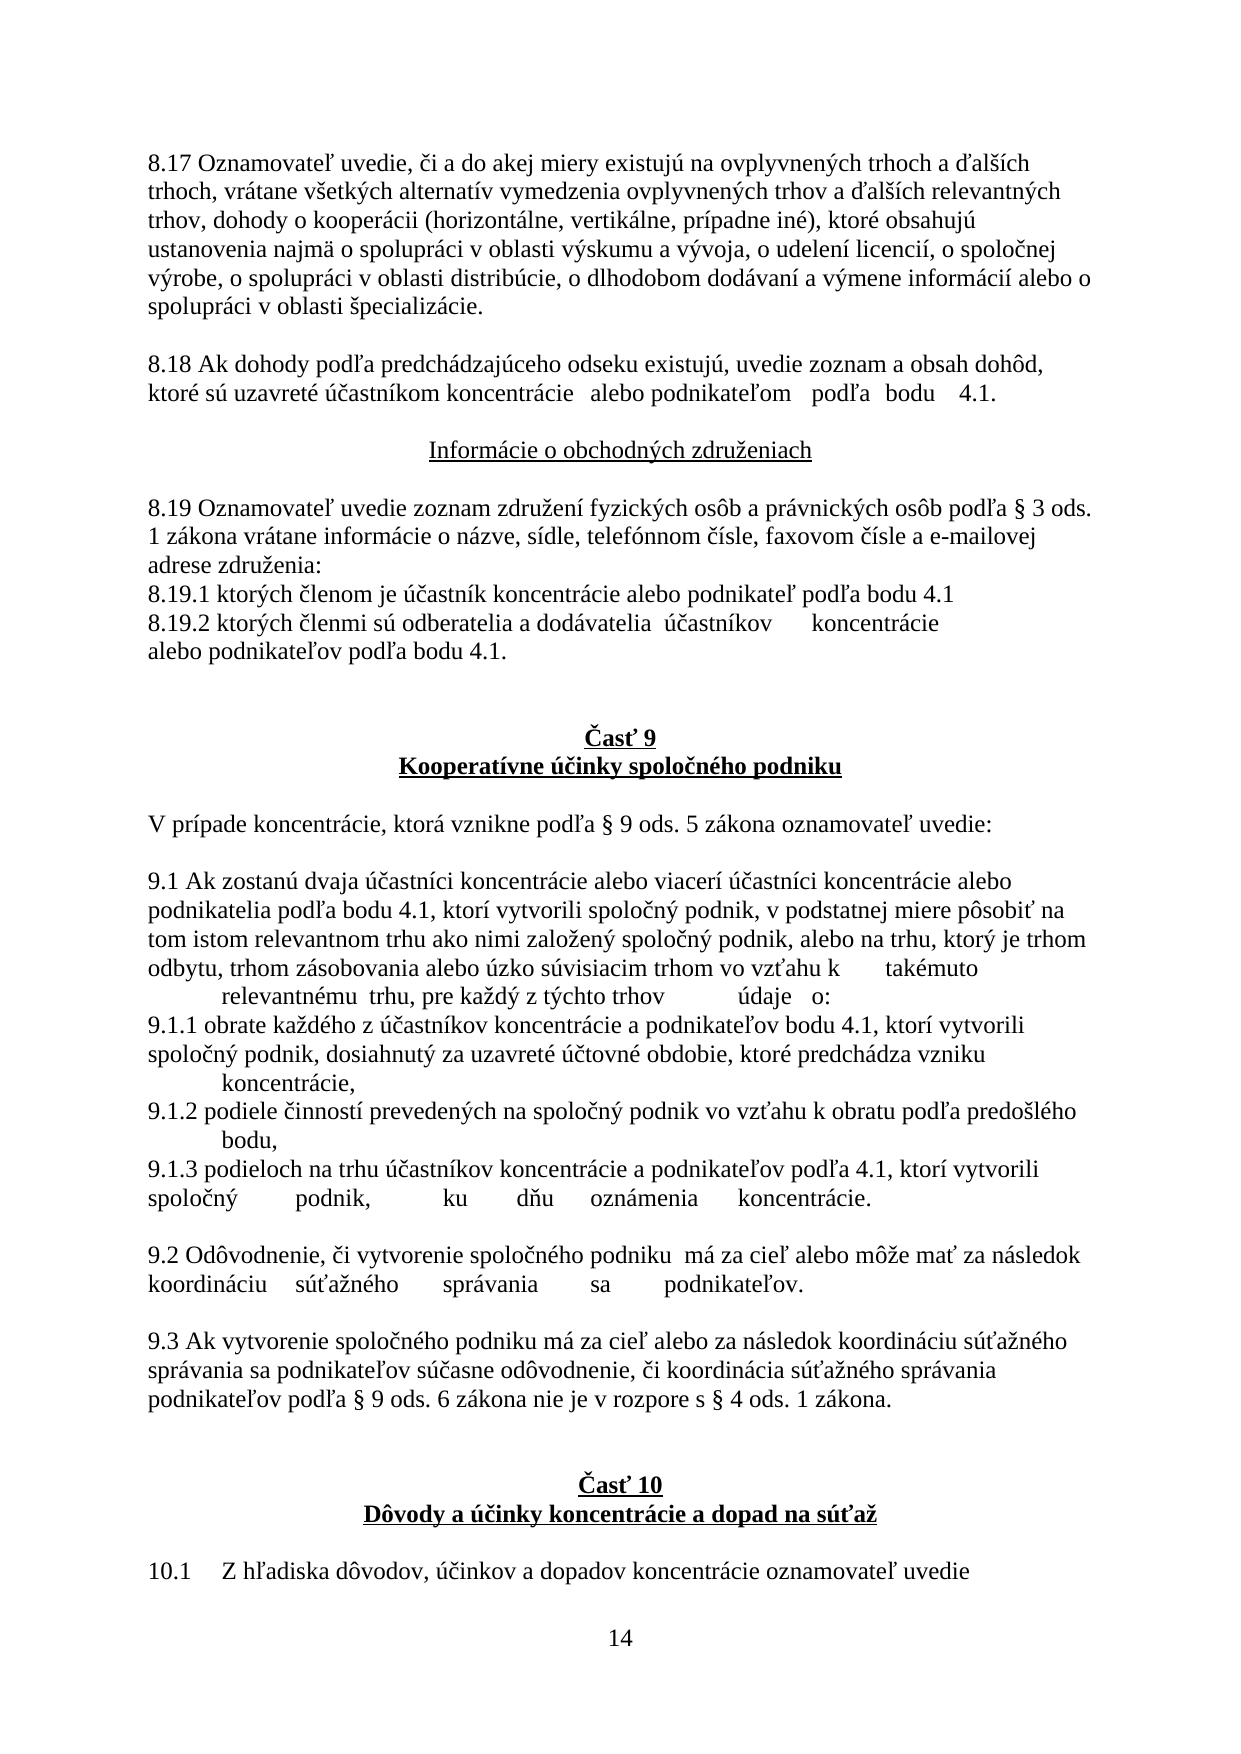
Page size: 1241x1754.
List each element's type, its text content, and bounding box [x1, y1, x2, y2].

text 8.18 Ak dohody podľa predchádzajúceho odseku existujú, uvedie zoznam a obsah dohôd, ktoré sú uzavreté účastníkom koncentrácie alebo podnikateľom podľa bodu 4.1. [148, 349, 1093, 435]
text Kooperatívne účinky spoločného podniku [148, 751, 1093, 780]
text Časť 10 [148, 1470, 1093, 1499]
text 10.1 Z hľadiska dôvodov, účinkov a dopadov koncentrácie oznamovateľ uvedie [148, 1556, 1093, 1585]
text Dôvody a účinky koncentrácie a dopad na súťaž [148, 1499, 1093, 1528]
text 8.17 Oznamovateľ uvedie, či a do akej miery existujú na ovplyvnených trhoch a ďalších trhoch, vrátane všetkých alternatív vymedzenia ovplyvnených trhov a ďalších relevantných trhov, dohody o kooperácii (horizontálne, vertikálne, prípadne iné), ktoré obsahujú ustanovenia najmä o spolupráci v oblasti výskumu a vývoja, o udelení licencií, o spoločnej výrobe, o spolupráci v oblasti distribúcie, o dlhodobom dodávaní a výmene informácií alebo o spolupráci v oblasti špecializácie. [148, 148, 1093, 320]
text Informácie o obchodných združeniach [148, 435, 1093, 464]
text Časť 9 [148, 723, 1093, 751]
text 8.19.2 ktorých členmi sú odberatelia a dodávatelia účastníkov koncentrácie alebo podnikateľov podľa bodu 4.1. [148, 608, 1093, 665]
text 8.19 Oznamovateľ uvedie zoznam združení fyzických osôb a právnických osôb podľa § 3 ods. 1 zákona vrátane informácie o názve, sídle, telefónnom čísle, faxovom čísle a e-mailovej adrese združenia: [148, 493, 1093, 579]
text 9.1 Ak zostanú dvaja účastníci koncentrácie alebo viacerí účastníci koncentrácie alebo podnikatelia podľa bodu 4.1, ktorí vytvorili spoločný podnik, v podstatnej miere pôsobiť na tom istom relevantnom trhu ako nimi založený spoločný podnik, alebo na trhu, ktorý je trhom odbytu, trhom zásobovania alebo úzko súvisiacim trhom vo vzťahu k takémuto relevantnému trhu, pre každý z týchto trhov údaje o: 9.1.1 obrate každého z účastníkov koncentrácie a podnikateľov bodu 4.1, ktorí vytvorili spoločný podnik, dosiahnutý za uzavreté účtovné obdobie, ktoré predchádza vzniku koncentrácie, 9.1.2 podiele činností prevedených na spoločný podnik vo vzťahu k obratu podľa predošlého bodu, 9.1.3 podieloch na trhu účastníkov koncentrácie a podnikateľov podľa 4.1, ktorí vytvorili spoločný podnik, ku dňu oznámenia koncentrácie. [148, 866, 1093, 1211]
text 9.2 Odôvodnenie, či vytvorenie spoločného podniku má za cieľ alebo môže mať za následok koordináciu súťažného správania sa podnikateľov. 9.3 Ak vytvorenie spoločného podniku má za cieľ alebo za následok koordináciu súťažného správania sa podnikateľov súčasne odôvodnenie, či koordinácia súťažného správania podnikateľov podľa § 9 ods. 6 zákona nie je v rozpore s § 4 ods. 1 zákona. [148, 1240, 1093, 1413]
text 8.19.1 ktorých členom je účastník koncentrácie alebo podnikateľ podľa bodu 4.1 [148, 579, 1093, 608]
text V prípade koncentrácie, ktorá vznikne podľa § 9 ods. 5 zákona oznamovateľ uvedie: [148, 809, 1093, 838]
